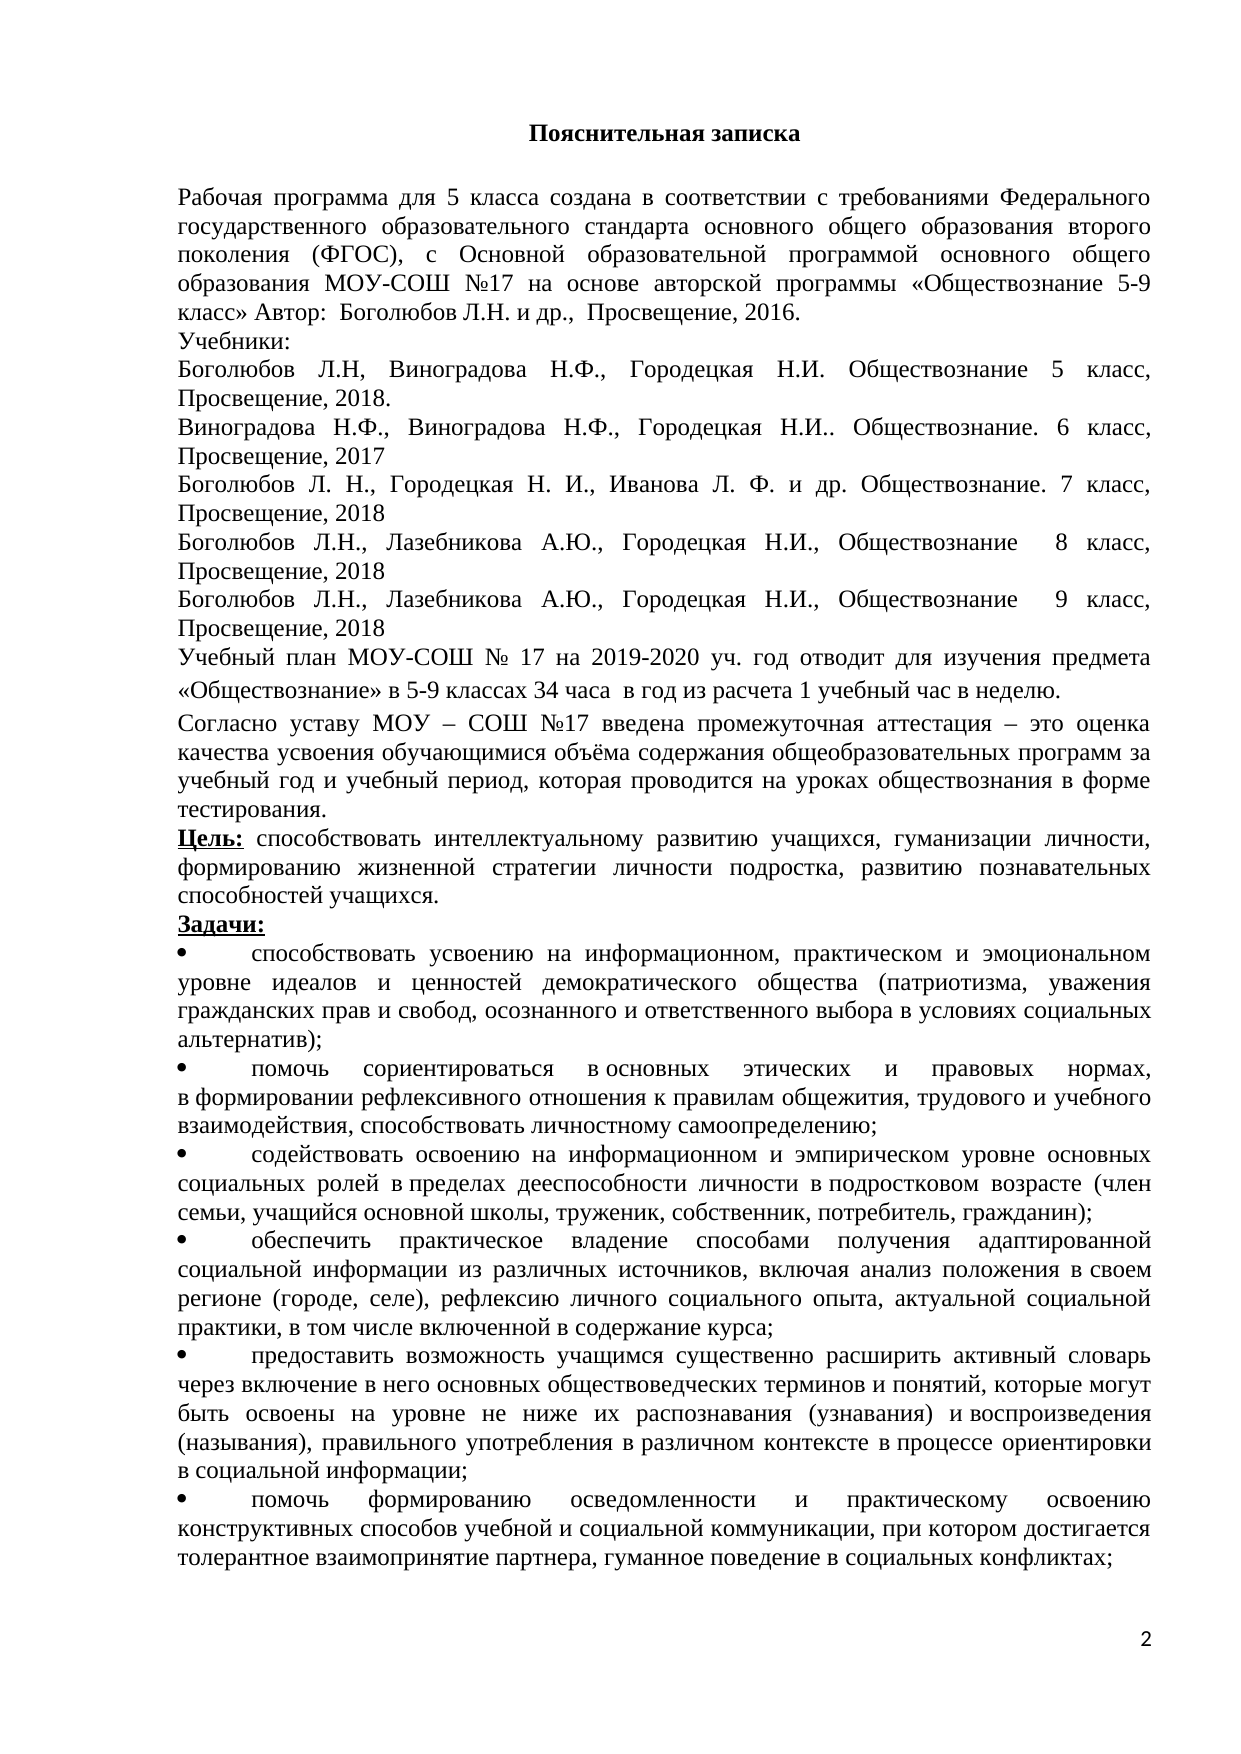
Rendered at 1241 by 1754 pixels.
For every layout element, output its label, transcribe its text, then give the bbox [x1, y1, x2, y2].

text Боголюбов Л.Н., Лазебникова А.Ю., Городецкая Н.И., Обществознание 8 класс, Просвещение, 2018 [177, 527, 1152, 584]
text Цель: способствовать интеллектуальному развитию учащихся, гуманизации личности, формированию жизненной стратегии личности подростка, развитию познавательных способностей учащихся. [177, 823, 1152, 909]
text Рабочая программа для 5 класса создана в соответствии с требованиями Федерального государственного образовательного стандарта основного общего образования второго поколения (ФГОС), с Основной образовательной программой основного общего образования МОУ-СОШ №17 на основе авторской программы «Обществознание 5-9 класс» Автор: Боголюбов Л.Н. и др., Просвещение, 2016. [177, 182, 1152, 326]
list содействовать освоению на информационном и эмпирическом уровне основных социальных ролей в пределах дееспособности личности в подростковом возрасте (член семьи, учащийся основной школы, труженик, собственник, потребитель, гражданин); [177, 1139, 1152, 1226]
list помочь формированию осведомленности и практическому освоению конструктивных способов учебной и социальной коммуникации, при котором достигается толерантное взаимопринятие партнера, гуманное поведение в социальных конфликтах; [177, 1484, 1152, 1571]
text Боголюбов Л. Н., Городецкая Н. И., Иванова Л. Ф. и др. Обществознание. 7 класс, Просвещение, 2018 [177, 469, 1152, 527]
list помочь сориентироваться в основных этических и правовых нормах, в формировании рефлексивного отношения к правилам общежития, трудового и учебного взаимодействия, способствовать личностному самоопределению; [177, 1053, 1152, 1139]
text Согласно уставу МОУ – СОШ №17 введена промежуточная аттестация – это оценка качества усвоения обучающимися объёма содержания общеобразовательных программ за учебный год и учебный период, которая проводится на уроках обществознания в форме тестирования. [177, 708, 1152, 823]
text Учебный план МОУ-СОШ № 17 на 2019-2020 уч. год отводит для изучения предмета «Обществознание» в 5-9 классах 34 часа в год из расчета 1 учебный час в неделю. [177, 642, 1152, 704]
text Виноградова Н.Ф., Виноградова Н.Ф., Городецкая Н.И.. Обществознание. 6 класс, Просвещение, 2017 [177, 412, 1152, 469]
list обеспечить практическое владение способами получения адаптированной социальной информации из различных источников, включая анализ положения в своем регионе (городе, селе), рефлексию личного социального опыта, актуальной социальной практики, в том числе включенной в содержание курса; [177, 1226, 1152, 1341]
text Боголюбов Л.Н, Виноградова Н.Ф., Городецкая Н.И. Обществознание 5 класс, Просвещение, 2018. [177, 354, 1152, 412]
text Боголюбов Л.Н., Лазебникова А.Ю., Городецкая Н.И., Обществознание 9 класс, Просвещение, 2018 [177, 584, 1152, 642]
list предоставить возможность учащимся существенно расширить активный словарь через включение в него основных обществоведческих терминов и понятий, которые могут быть освоены на уровне не ниже их распознавания (узнавания) и воспроизведения (называния), правильного употребления в различном контексте в процессе ориентировки в социальной информации; [177, 1341, 1152, 1484]
text Задачи: [177, 909, 1152, 938]
text Пояснительная записка [177, 118, 1152, 147]
text Учебники: [177, 326, 1152, 354]
list способствовать усвоению на информационном, практическом и эмоциональном уровне идеалов и ценностей демократического общества (патриотизма, уважения гражданских прав и свобод, осознанного и ответственного выбора в условиях социальных альтернатив); [177, 938, 1152, 1053]
